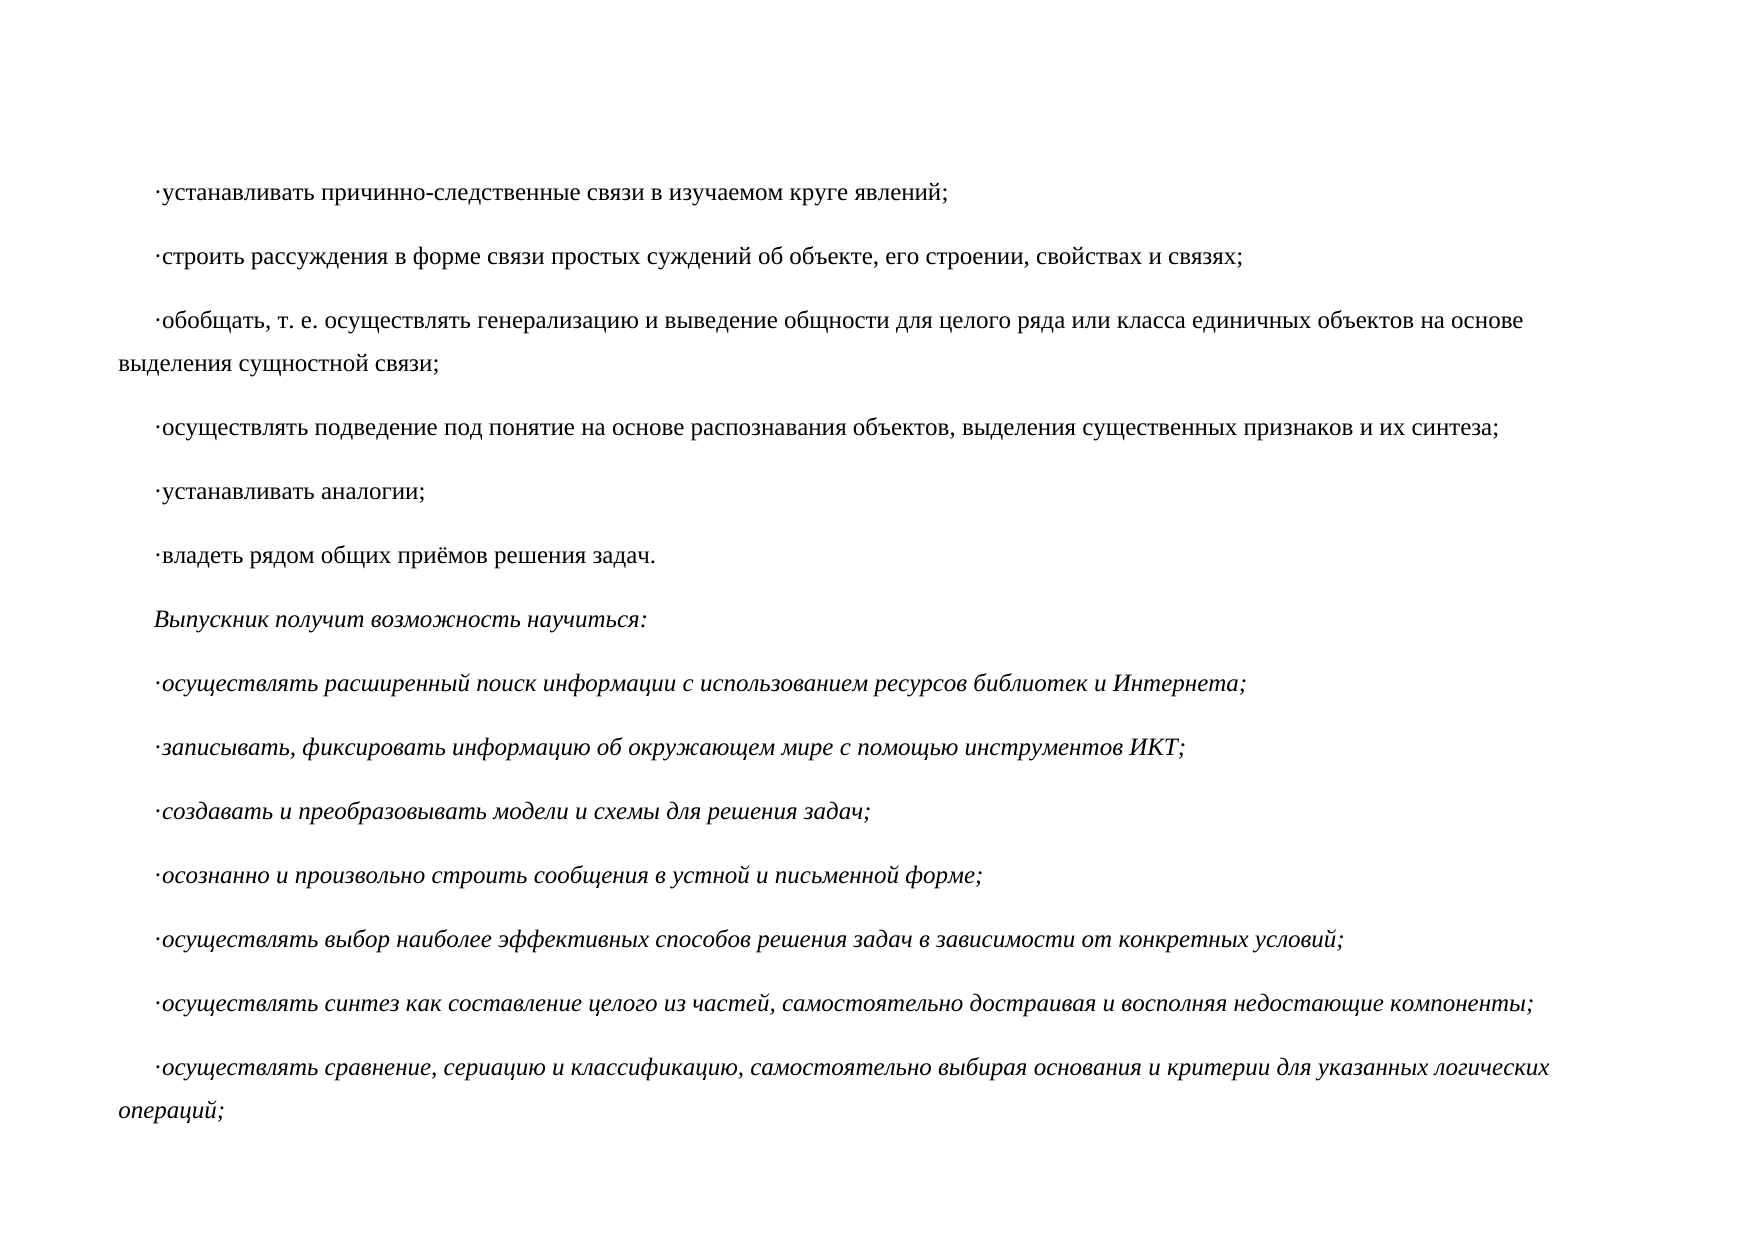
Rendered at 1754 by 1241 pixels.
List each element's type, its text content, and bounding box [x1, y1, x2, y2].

text ·осуществлять выбор наиболее эффективных способов решения задач в зависимости от конкретных условий; [118, 924, 1636, 953]
text ·создавать и преобразовывать модели и схемы для решения задач; [118, 796, 1636, 825]
text ·устанавливать причинно-следственные связи в изучаемом круге явлений; [118, 177, 1636, 206]
text ·строить рассуждения в форме связи простых суждений об объекте, его строении, свойствах и связях; [118, 241, 1636, 270]
text ·владеть рядом общих приёмов решения задач. [118, 540, 1636, 569]
text ·устанавливать аналогии; [118, 476, 1636, 505]
text ·осуществлять подведение под понятие на основе распознавания объектов, выделения существенных признаков и их синтеза; [118, 412, 1636, 441]
text ·записывать, фиксировать информацию об окружающем мире с помощью инструментов ИКТ; [118, 732, 1636, 761]
text Выпускник получит возможность научиться: [118, 604, 1636, 633]
text ·осознанно и произвольно строить сообщения в устной и письменной форме; [118, 860, 1636, 889]
text ·осуществлять сравнение, сериацию и классификацию, самостоятельно выбирая основания и критерии для указанных логических операций; [118, 1052, 1636, 1124]
text ·осуществлять расширенный поиск информации с использованием ресурсов библиотек и Интернета; [118, 668, 1636, 697]
text ·обобщать, т. е. осуществлять генерализацию и выведение общности для целого ряда или класса единичных объектов на основе выделения сущностной связи; [118, 305, 1636, 377]
text ·осуществлять синтез как составление целого из частей, самостоятельно достраивая и восполняя недостающие компоненты; [118, 988, 1636, 1017]
